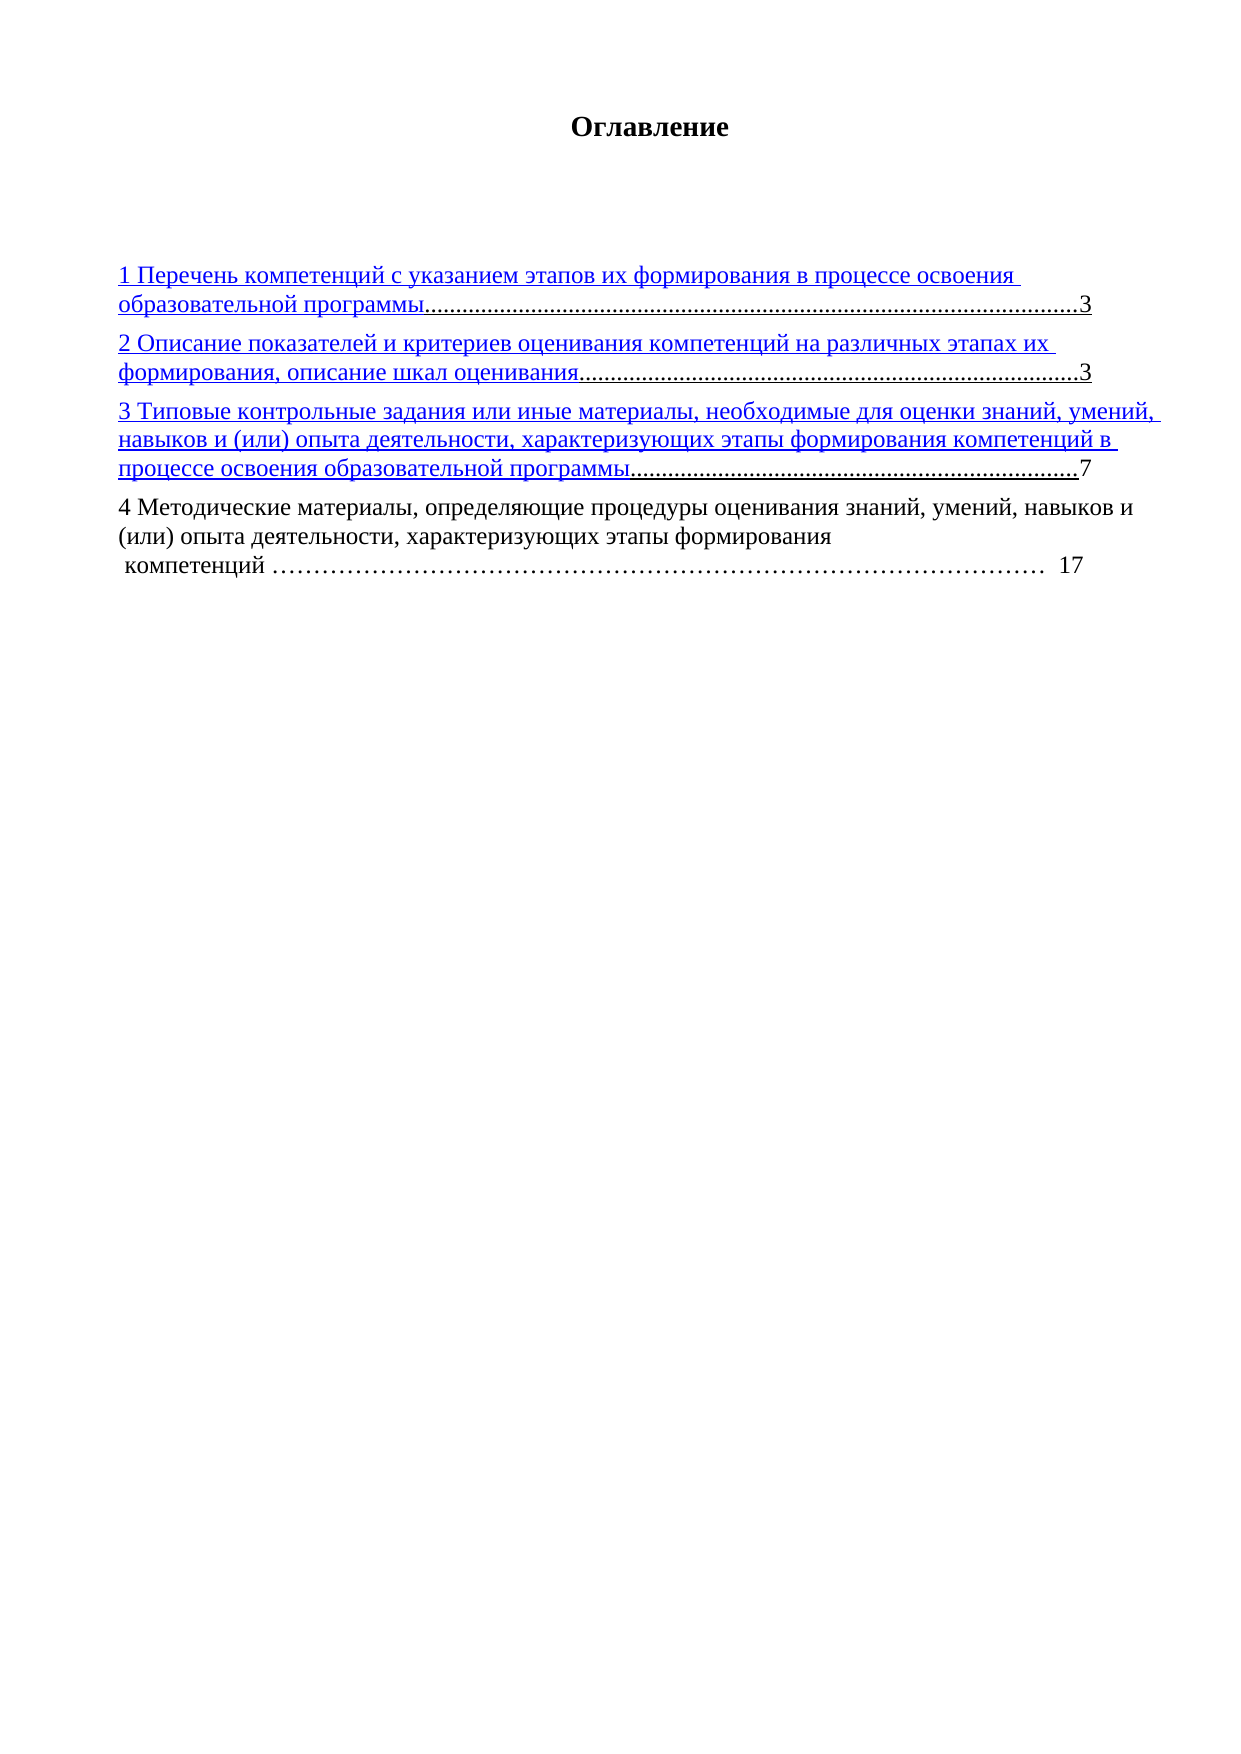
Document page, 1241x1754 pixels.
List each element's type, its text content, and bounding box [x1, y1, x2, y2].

text 3 Типовые контрольные задания или иные материалы, необходимые для оценки знаний, умений, навыков и (или) опыта деятельности, характеризующих этапы формирования компетенций в процессе освоения образовательной программы 7 [118, 396, 1181, 482]
text 1 Перечень компетенций с указанием этапов их формирования в процессе освоения образовательной программы 3 [118, 260, 1181, 317]
text 2 Описание показателей и критериев оценивания компетенций на различных этапах их формирования, описание шкал оценивания 3 [118, 328, 1181, 385]
text компетенций ………………………………………………………………………………… 17 [118, 550, 1181, 579]
text Оглавление [118, 109, 1181, 143]
text 4 Методические материалы, определяющие процедуры оценивания знаний, умений, навыков и (или) опыта деятельности, характеризующих этапы формирования [118, 492, 1181, 550]
